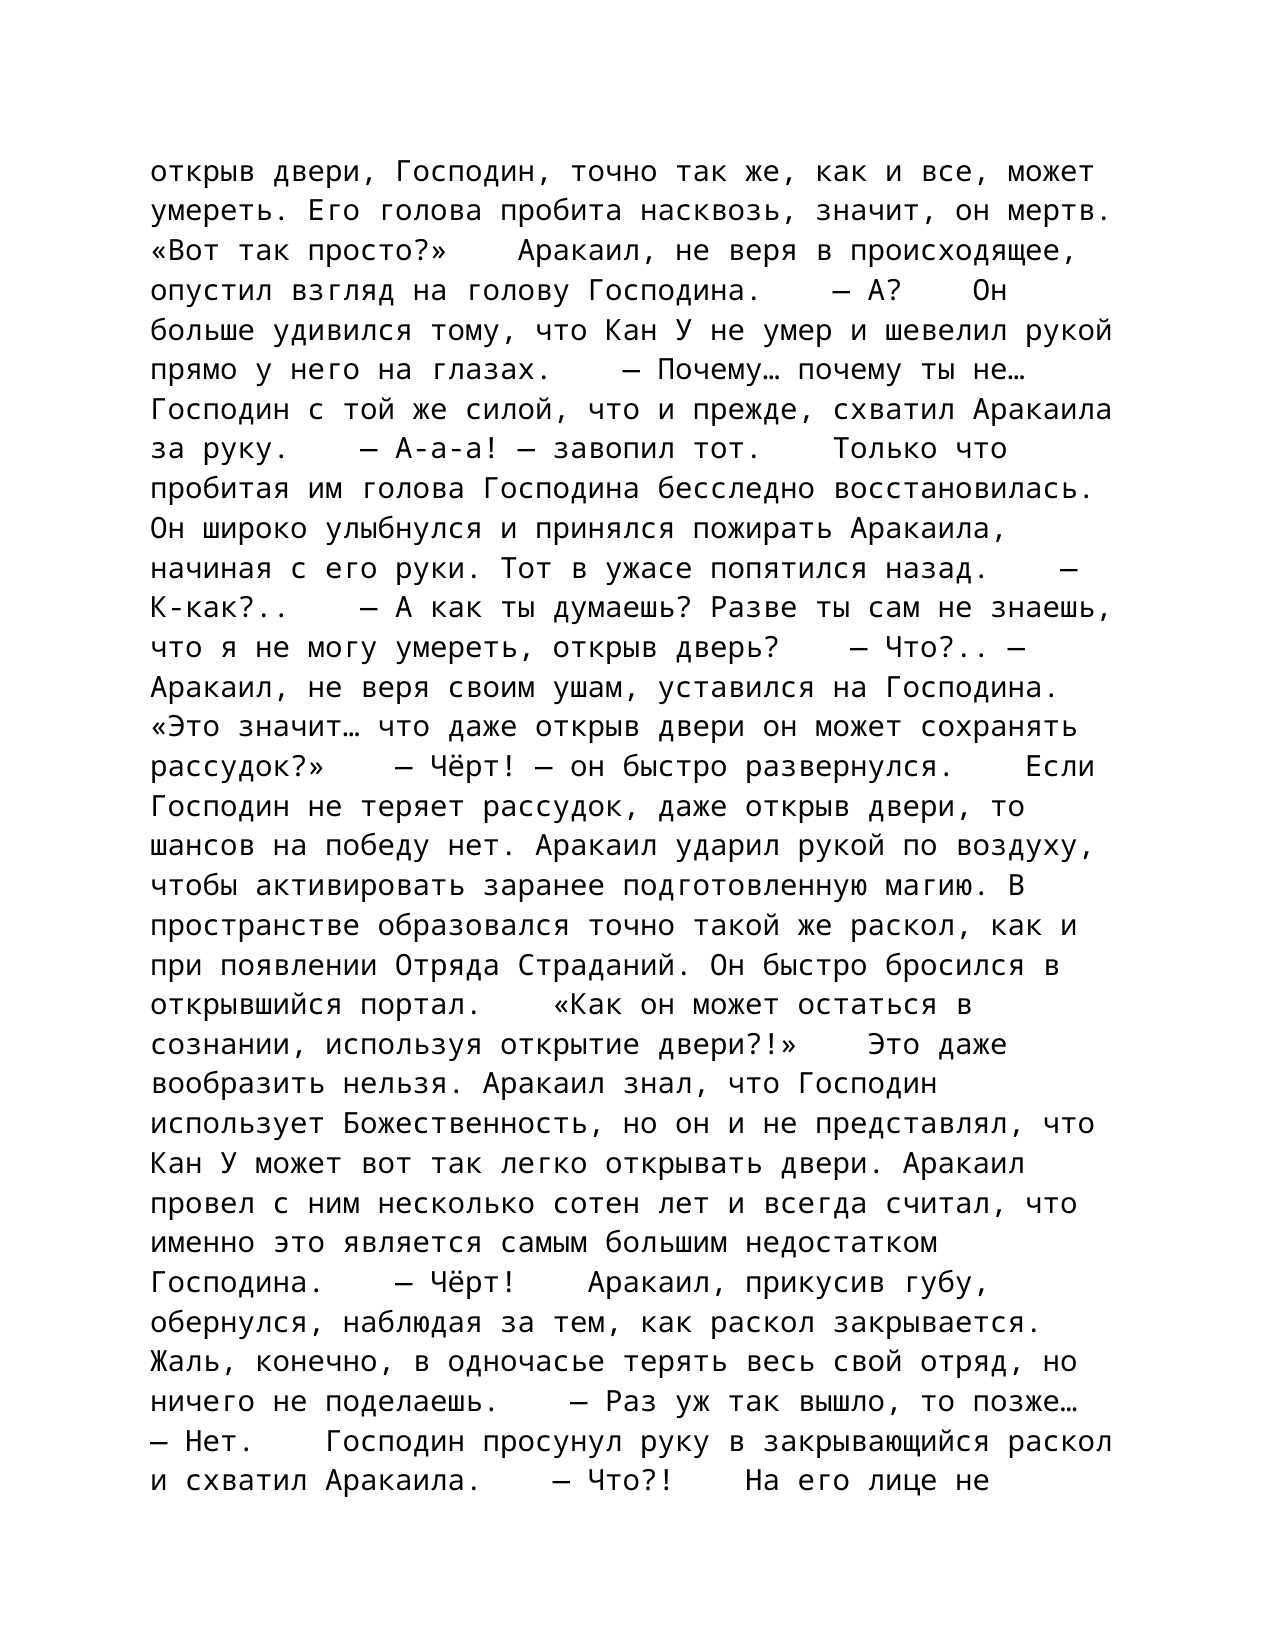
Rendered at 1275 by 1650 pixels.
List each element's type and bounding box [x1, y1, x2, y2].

text [150, 150, 1125, 1499]
